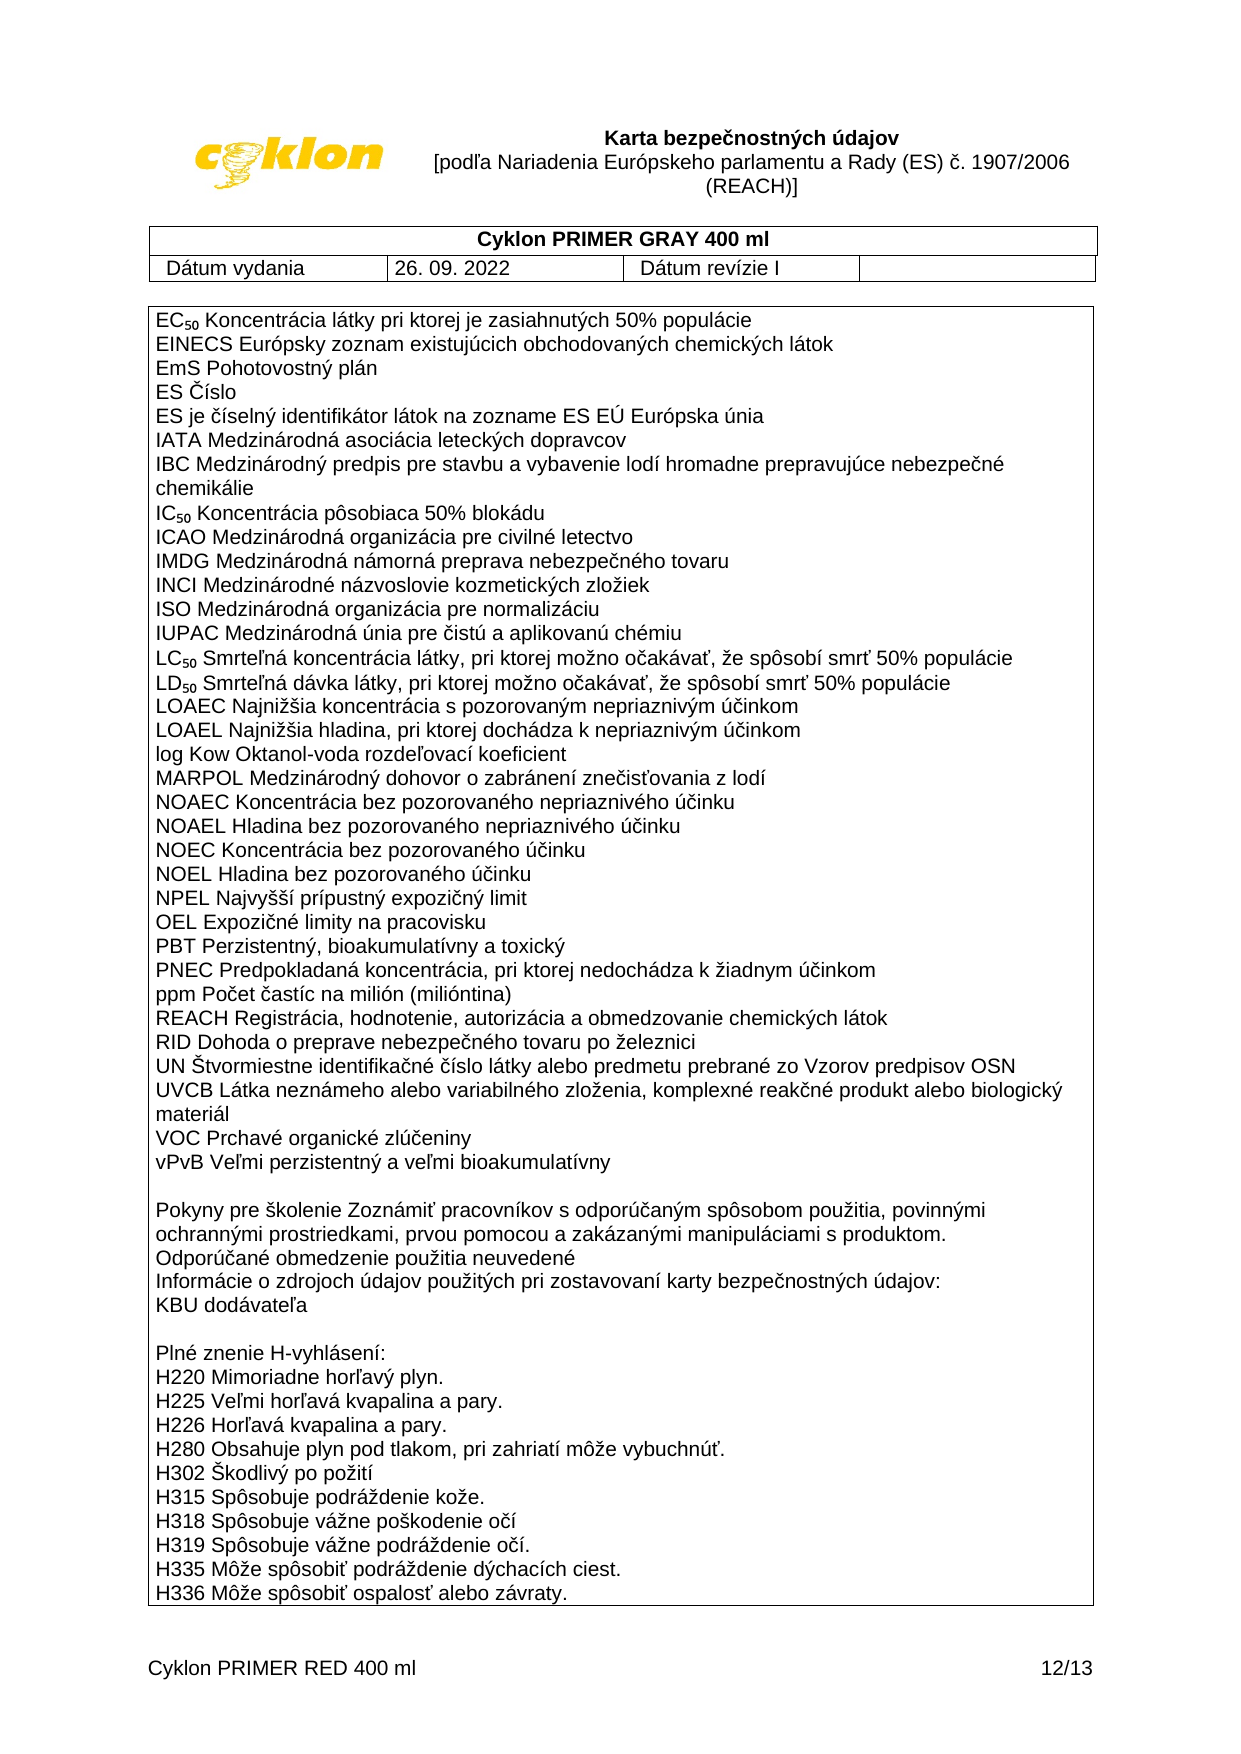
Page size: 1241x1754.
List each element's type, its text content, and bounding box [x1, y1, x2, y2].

picture [183, 117, 395, 203]
